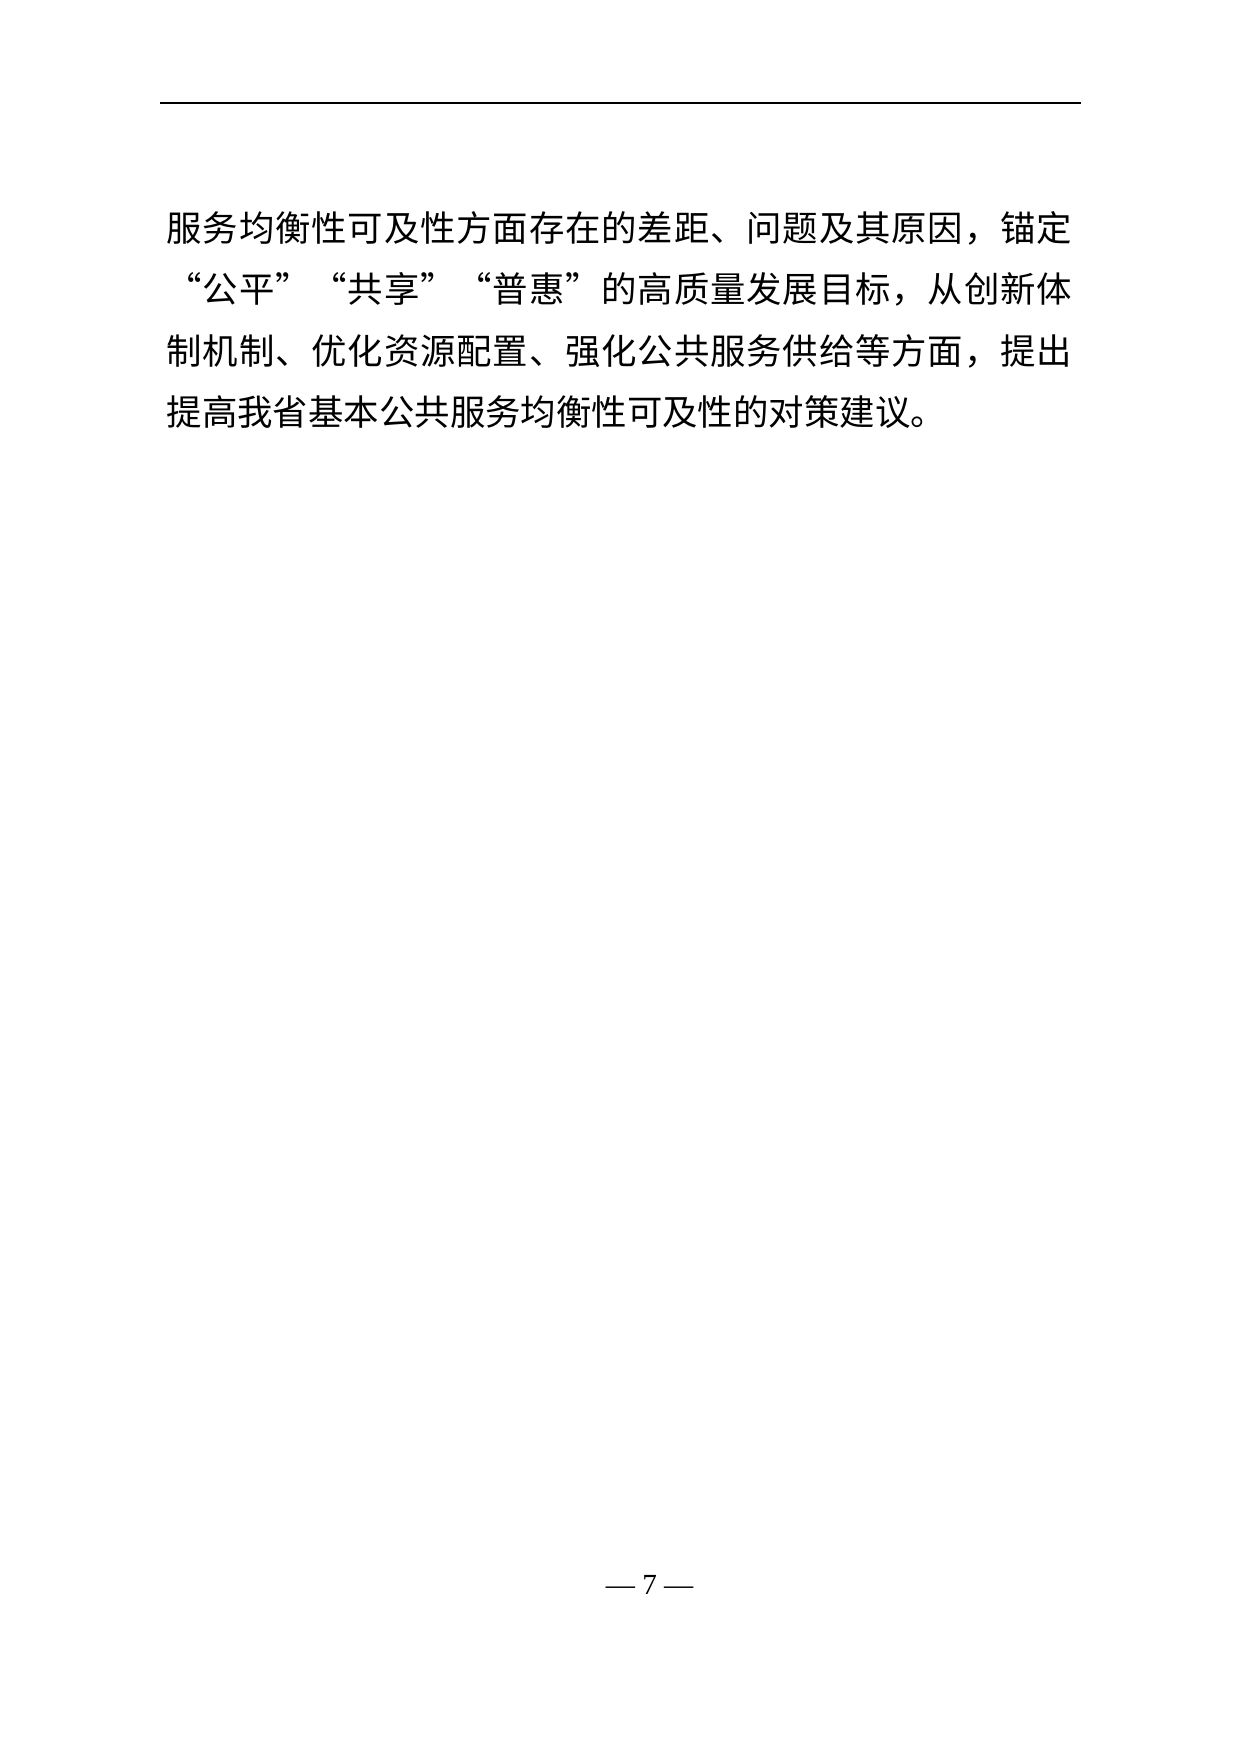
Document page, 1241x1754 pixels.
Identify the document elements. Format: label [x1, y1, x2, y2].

text [166, 192, 1074, 438]
